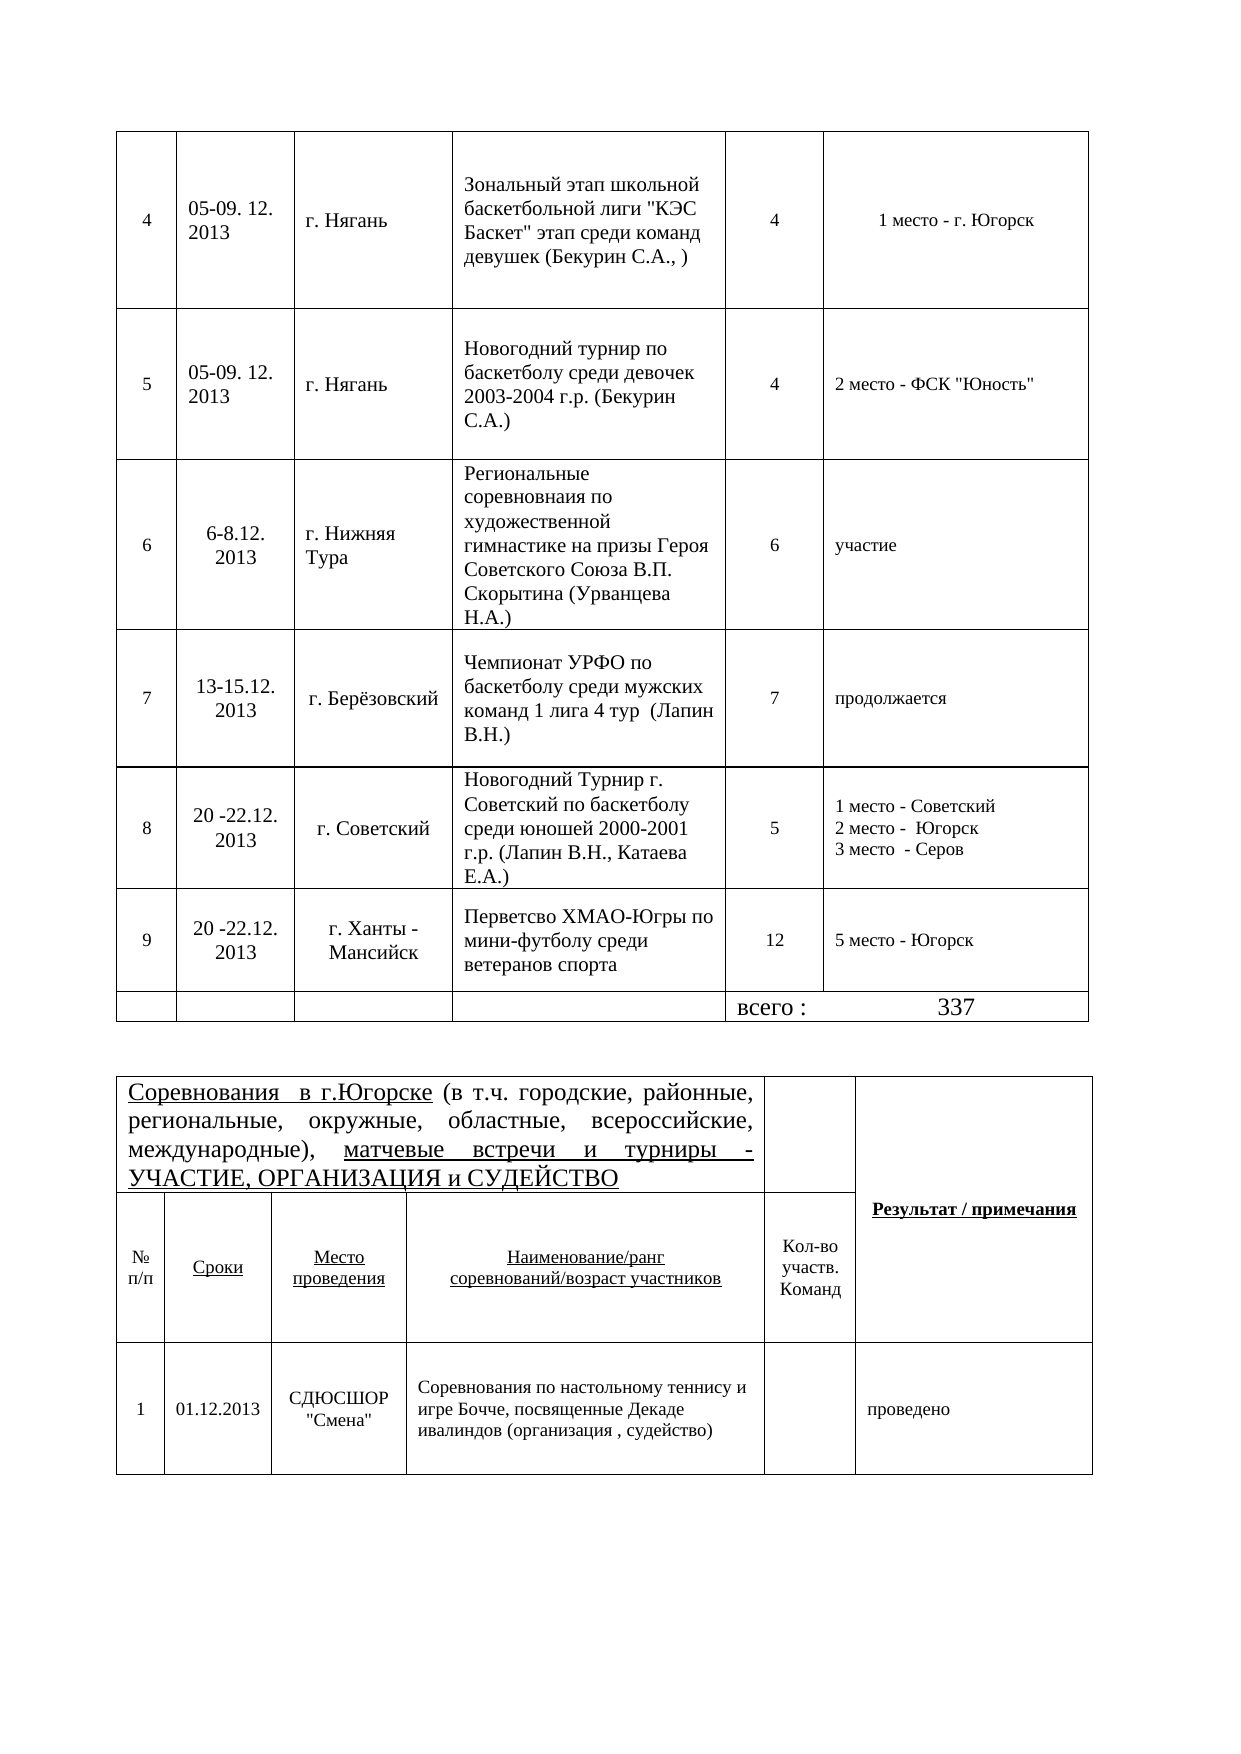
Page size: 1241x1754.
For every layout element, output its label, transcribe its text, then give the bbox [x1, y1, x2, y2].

table_cell г. Советский [295, 768, 452, 888]
table_cell 8 [117, 768, 176, 888]
table_cell 1 место - г. Югорск [824, 132, 1088, 308]
table_cell 2 место - ФСК "Юность" [824, 309, 1088, 459]
table_cell Наименование/ранг соревнований/возраст участников [407, 1193, 764, 1342]
table_cell [117, 992, 176, 1021]
table_cell 1 место - Советский 2 место - Югорск 3 место - Серов [824, 768, 1088, 888]
table_cell 6 [726, 460, 823, 629]
table_cell Кол-во участв. Команд [765, 1193, 855, 1342]
table_cell Место проведения [272, 1193, 406, 1342]
table_cell Перветсво ХМАО-Югры по мини-футболу среди ветеранов спорта [453, 889, 725, 991]
table_cell [177, 992, 294, 1021]
table_header Соревнования в г.Югорске (в т.ч. городские, районные, региональные, окружные, областные, всероссийские, международные), матчевые встречи и турниры - УЧАСТИЕ, ОРГАНИЗАЦИЯ и СУДЕЙСТВО [117, 1077, 764, 1192]
table_cell 4 [726, 132, 823, 308]
table_cell г. Нягань [295, 132, 452, 308]
table_cell участие [824, 460, 1088, 629]
table_cell № п/п [117, 1193, 164, 1342]
table_cell 4 [117, 132, 176, 308]
table_cell г. Нижняя Тура [295, 460, 452, 629]
table_cell 20 -22.12. 2013 [177, 889, 294, 991]
table_cell [295, 992, 452, 1021]
table_cell Новогодний Турнир г. Советский по баскетболу среди юношей 2000-2001 г.р. (Лапин В.Н., Катаева Е.А.) [453, 768, 725, 888]
table_cell 12 [726, 889, 823, 991]
table_cell продолжается [824, 630, 1088, 766]
table_header [765, 1077, 855, 1192]
table_cell Зональный этап школьной баскетбольной лиги "КЭС Баскет" этап среди команд девушек (Бекурин С.А., ) [453, 132, 725, 308]
table_cell 7 [726, 630, 823, 766]
table_cell всего : [726, 992, 824, 1021]
table_cell 6 [117, 460, 176, 629]
table_cell 01.12.2013 [165, 1343, 271, 1474]
table_cell г. Ханты - Мансийск [295, 889, 452, 991]
table_cell 5 место - Югорск [824, 889, 1088, 991]
table_cell СДЮСШОР "Смена" [272, 1343, 406, 1474]
table_cell Чемпионат УРФО по баскетболу среди мужских команд 1 лига 4 тур (Лапин В.Н.) [453, 630, 725, 766]
table_cell 4 [726, 309, 823, 459]
table_cell [453, 992, 725, 1021]
table_cell [765, 1343, 855, 1474]
table_cell 9 [117, 889, 176, 991]
table_cell 05-09. 12. 2013 [177, 309, 294, 459]
table_cell Региональные соревновнаия по художественной гимнастике на призы Героя Советского Союза В.П. Скорытина (Урванцева Н.А.) [453, 460, 725, 629]
table_cell 6-8.12. 2013 [177, 460, 294, 629]
table_cell 5 [117, 309, 176, 459]
table_cell г. Берёзовский [295, 630, 452, 766]
table_cell Сроки [165, 1193, 271, 1342]
table_cell г. Нягань [295, 309, 452, 459]
table_cell 7 [117, 630, 176, 766]
table_cell Новогодний турнир по баскетболу среди девочек 2003-2004 г.р. (Бекурин С.А.) [453, 309, 725, 459]
table_cell Соревнования по настольному теннису и игре Бочче, посвященные Декаде ивалиндов (организация , судейство) [407, 1343, 764, 1474]
table_cell проведено [856, 1343, 1092, 1474]
table_header Результат / примечания [856, 1077, 1092, 1342]
table_cell 1 [117, 1343, 164, 1474]
table_cell 20 -22.12. 2013 [177, 768, 294, 888]
table_cell 337 [824, 992, 1088, 1021]
table_cell 13-15.12. 2013 [177, 630, 294, 766]
table_cell 05-09. 12. 2013 [177, 132, 294, 308]
table_cell 5 [726, 768, 823, 888]
